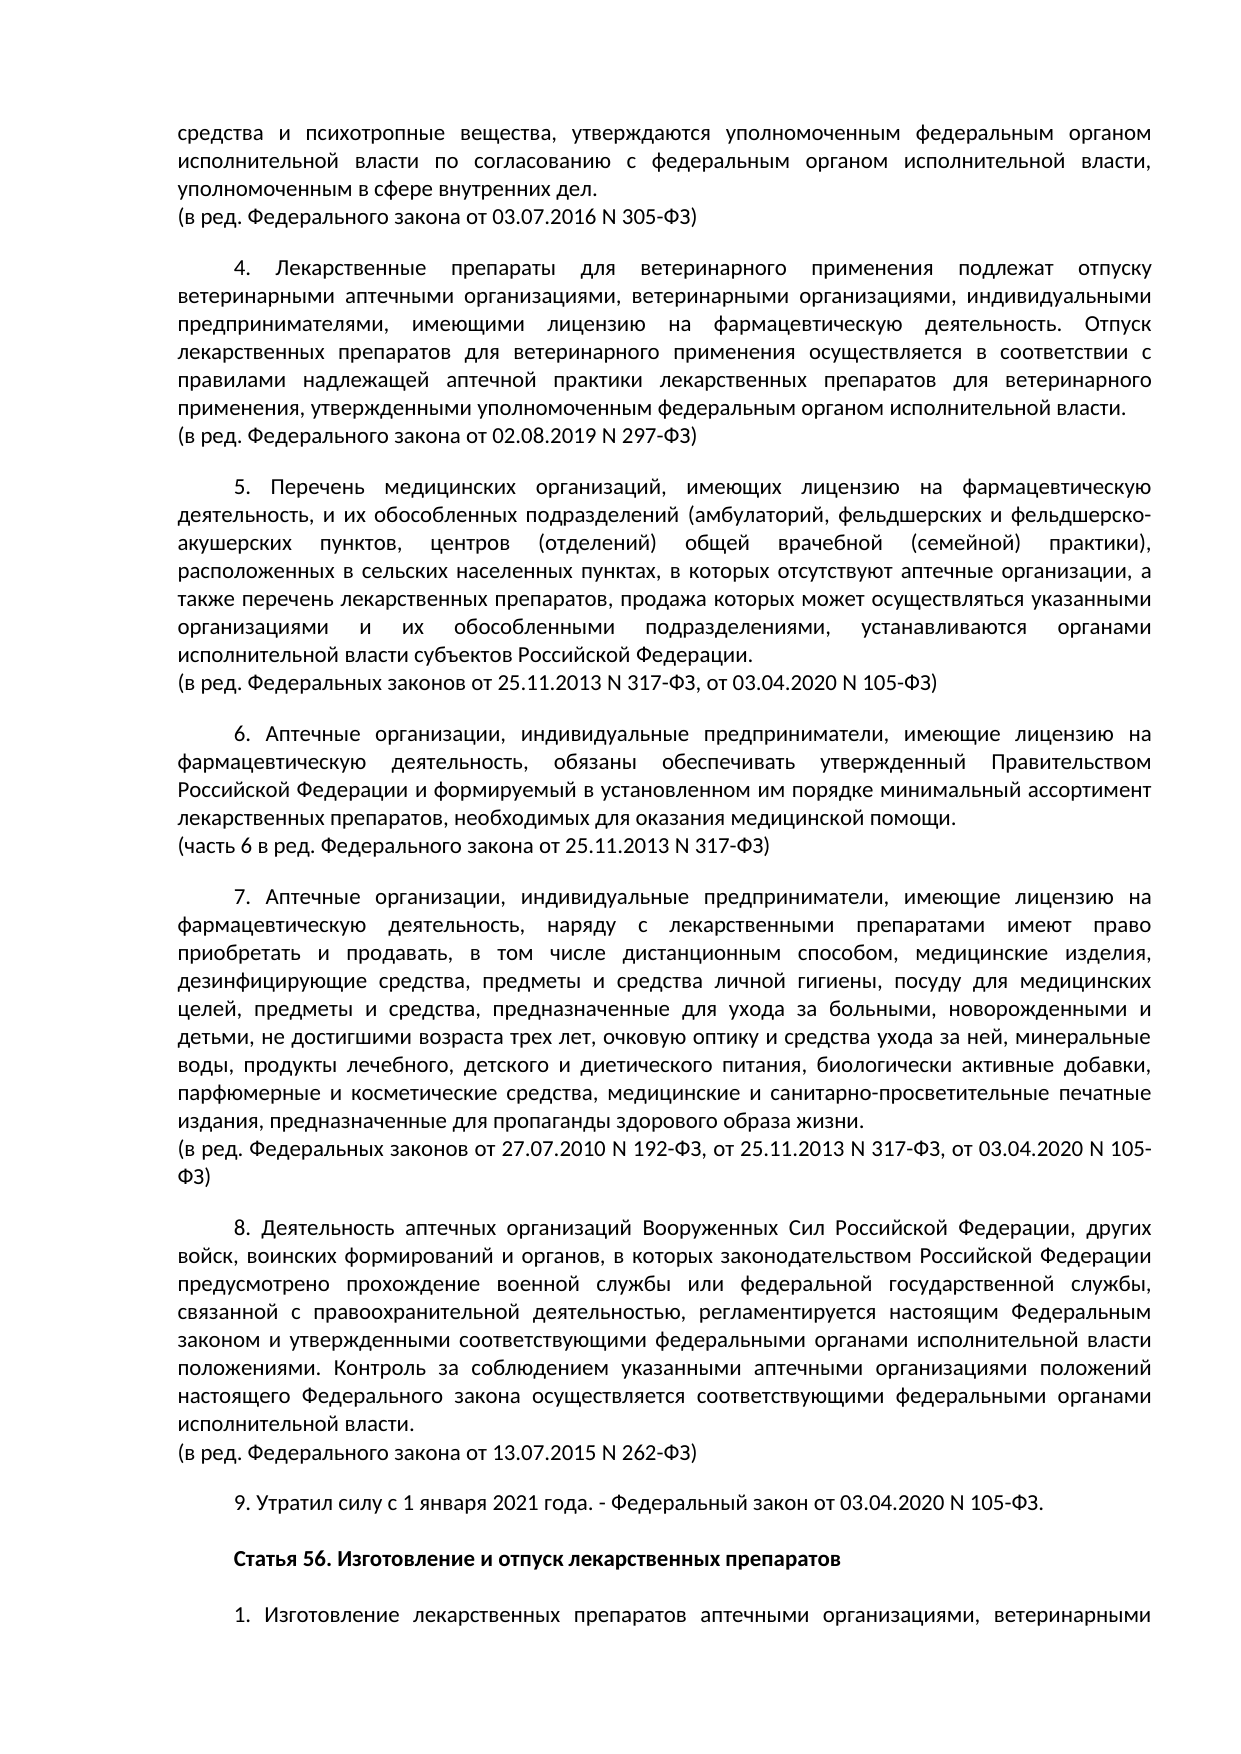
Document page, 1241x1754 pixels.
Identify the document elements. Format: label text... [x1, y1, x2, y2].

text 5. Перечень медицинских организаций, имеющих лицензию на фармацевтическую деятельность, и их обособленных подразделений (амбулаторий, фельдшерских и фельдшерско-акушерских пунктов, центров (отделений) общей врачебной (семейной) практики), расположенных в сельских населенных пунктах, в которых отсутствуют аптечные организации, а также перечень лекарственных препаратов, продажа которых может осуществляться указанными организациями и их обособленными подразделениями, устанавливаются органами исполнительной власти субъектов Российской Федерации. [177, 472, 1152, 668]
text 8. Деятельность аптечных организаций Вооруженных Сил Российской Федерации, других войск, воинских формирований и органов, в которых законодательством Российской Федерации предусмотрено прохождение военной службы или федеральной государственной службы, связанной с правоохранительной деятельностью, регламентируется настоящим Федеральным законом и утвержденными соответствующими федеральными органами исполнительной власти положениями. Контроль за соблюдением указанными аптечными организациями положений настоящего Федерального закона осуществляется соответствующими федеральными органами исполнительной власти. [177, 1213, 1152, 1438]
text (в ред. Федеральных законов от 25.11.2013 N 317-ФЗ, от 03.04.2020 N 105-ФЗ) [177, 668, 1152, 696]
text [177, 118, 1152, 202]
text (в ред. Федеральных законов от 27.07.2010 N 192-ФЗ, от 25.11.2013 N 317-ФЗ, от 03.04.2020 N 105-ФЗ) [177, 1134, 1152, 1191]
text (в ред. Федерального закона от 02.08.2019 N 297-ФЗ) [177, 421, 1152, 449]
text 4. Лекарственные препараты для ветеринарного применения подлежат отпуску ветеринарными аптечными организациями, ветеринарными организациями, индивидуальными предпринимателями, имеющими лицензию на фармацевтическую деятельность. Отпуск лекарственных препаратов для ветеринарного применения осуществляется в соответствии с правилами надлежащей аптечной практики лекарственных препаратов для ветеринарного применения, утвержденными уполномоченным федеральным органом исполнительной власти. [177, 253, 1152, 421]
text 9. Утратил силу с 1 января 2021 года. - Федеральный закон от 03.04.2020 N 105-ФЗ. [177, 1488, 1152, 1517]
title Статья 56. Изготовление и отпуск лекарственных препаратов [177, 1544, 1152, 1573]
text 6. Аптечные организации, индивидуальные предприниматели, имеющие лицензию на фармацевтическую деятельность, обязаны обеспечивать утвержденный Правительством Российской Федерации и формируемый в установленном им порядке минимальный ассортимент лекарственных препаратов, необходимых для оказания медицинской помощи. [177, 719, 1152, 831]
text (часть 6 в ред. Федерального закона от 25.11.2013 N 317-ФЗ) [177, 831, 1152, 859]
text (в ред. Федерального закона от 13.07.2015 N 262-ФЗ) [177, 1438, 1152, 1466]
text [177, 1601, 1152, 1629]
text 7. Аптечные организации, индивидуальные предприниматели, имеющие лицензию на фармацевтическую деятельность, наряду с лекарственными препаратами имеют право приобретать и продавать, в том числе дистанционным способом, медицинские изделия, дезинфицирующие средства, предметы и средства личной гигиены, посуду для медицинских целей, предметы и средства, предназначенные для ухода за больными, новорожденными и детьми, не достигшими возраста трех лет, очковую оптику и средства ухода за ней, минеральные воды, продукты лечебного, детского и диетического питания, биологически активные добавки, парфюмерные и косметические средства, медицинские и санитарно-просветительные печатные издания, предназначенные для пропаганды здорового образа жизни. [177, 882, 1152, 1134]
text (в ред. Федерального закона от 03.07.2016 N 305-ФЗ) [177, 202, 1152, 230]
